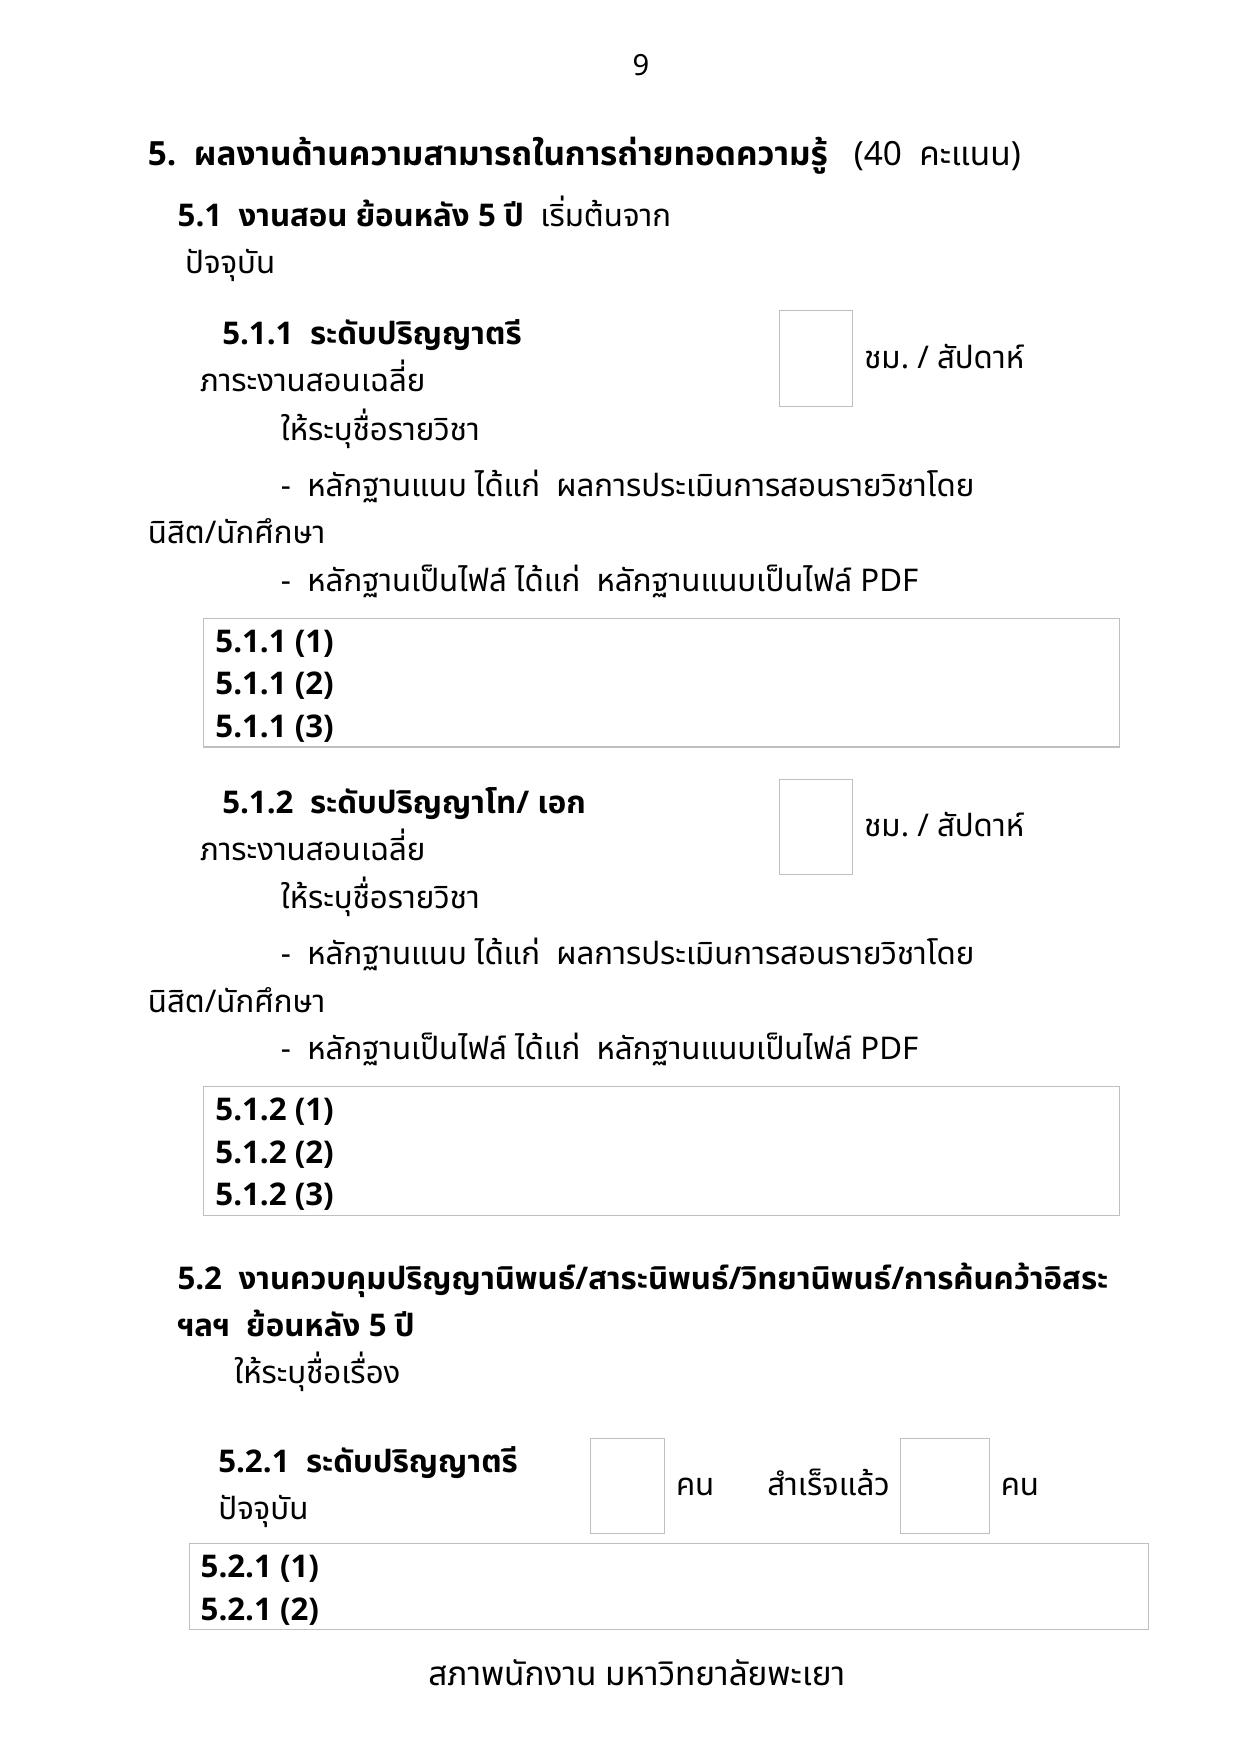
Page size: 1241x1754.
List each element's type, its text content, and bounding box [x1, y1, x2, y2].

text ให้ระบุชื่อเรื่อง [177, 1351, 1134, 1398]
table_header ชม. / สัปดาห์ [853, 310, 1119, 406]
text 5. ผลงานด้านความสามารถในการถ่ายทอดความรู้ (40 คะแนน) [148, 129, 1134, 180]
text - หลักฐานเป็นไฟล์ ได้แก่ หลักฐานแนบเป็นไฟล์ PDF [148, 1026, 1134, 1074]
table_header 5.1.2 (1) 5.1.2 (2) 5.1.2 (3) [204, 1087, 1119, 1215]
table_header คน [990, 1438, 1181, 1533]
table_header [901, 1439, 989, 1533]
table_header [591, 1439, 664, 1533]
table_header 5.2.1 ระดับปริญญาตรี ปัจจุบัน [207, 1438, 590, 1533]
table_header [190, 1544, 1148, 1629]
text ให้ระบุชื่อรายวิชา [148, 407, 1134, 454]
text - หลักฐานแนบ ได้แก่ ผลการประเมินการสอนรายวิชาโดยนิสิต/นักศึกษา [148, 931, 1134, 1026]
text ให้ระบุชื่อรายวิชา [148, 875, 1134, 923]
table_header 5.1 งานสอน ย้อนหลัง 5 ปี เริ่มต้นจากปัจจุบัน [174, 180, 705, 287]
text - หลักฐานแนบ ได้แก่ ผลการประเมินการสอนรายวิชาโดยนิสิต/นักศึกษา [148, 462, 1134, 557]
table_header 5.1.1 (1) 5.1.1 (2) 5.1.1 (3) [204, 619, 1119, 746]
table_header คน [665, 1438, 753, 1533]
table_header 5.1.2 ระดับปริญญาโท/ เอก ภาระงานสอนเฉลี่ย [189, 779, 779, 874]
table_header สำเร็จแล้ว [753, 1438, 900, 1533]
table_header [780, 311, 852, 406]
table_header ชม. / สัปดาห์ [853, 779, 1119, 874]
table_header [780, 780, 852, 874]
text - หลักฐานเป็นไฟล์ ได้แก่ หลักฐานแนบเป็นไฟล์ PDF [148, 557, 1134, 605]
text 5.2 งานควบคุมปริญญานิพนธ์/สาระนิพนธ์/วิทยานิพนธ์/การค้นคว้าอิสระ ฯลฯ ย้อนหลัง 5 ปี [177, 1256, 1134, 1351]
table_header 5.1.1 ระดับปริญญาตรี ภาระงานสอนเฉลี่ย [189, 310, 779, 406]
